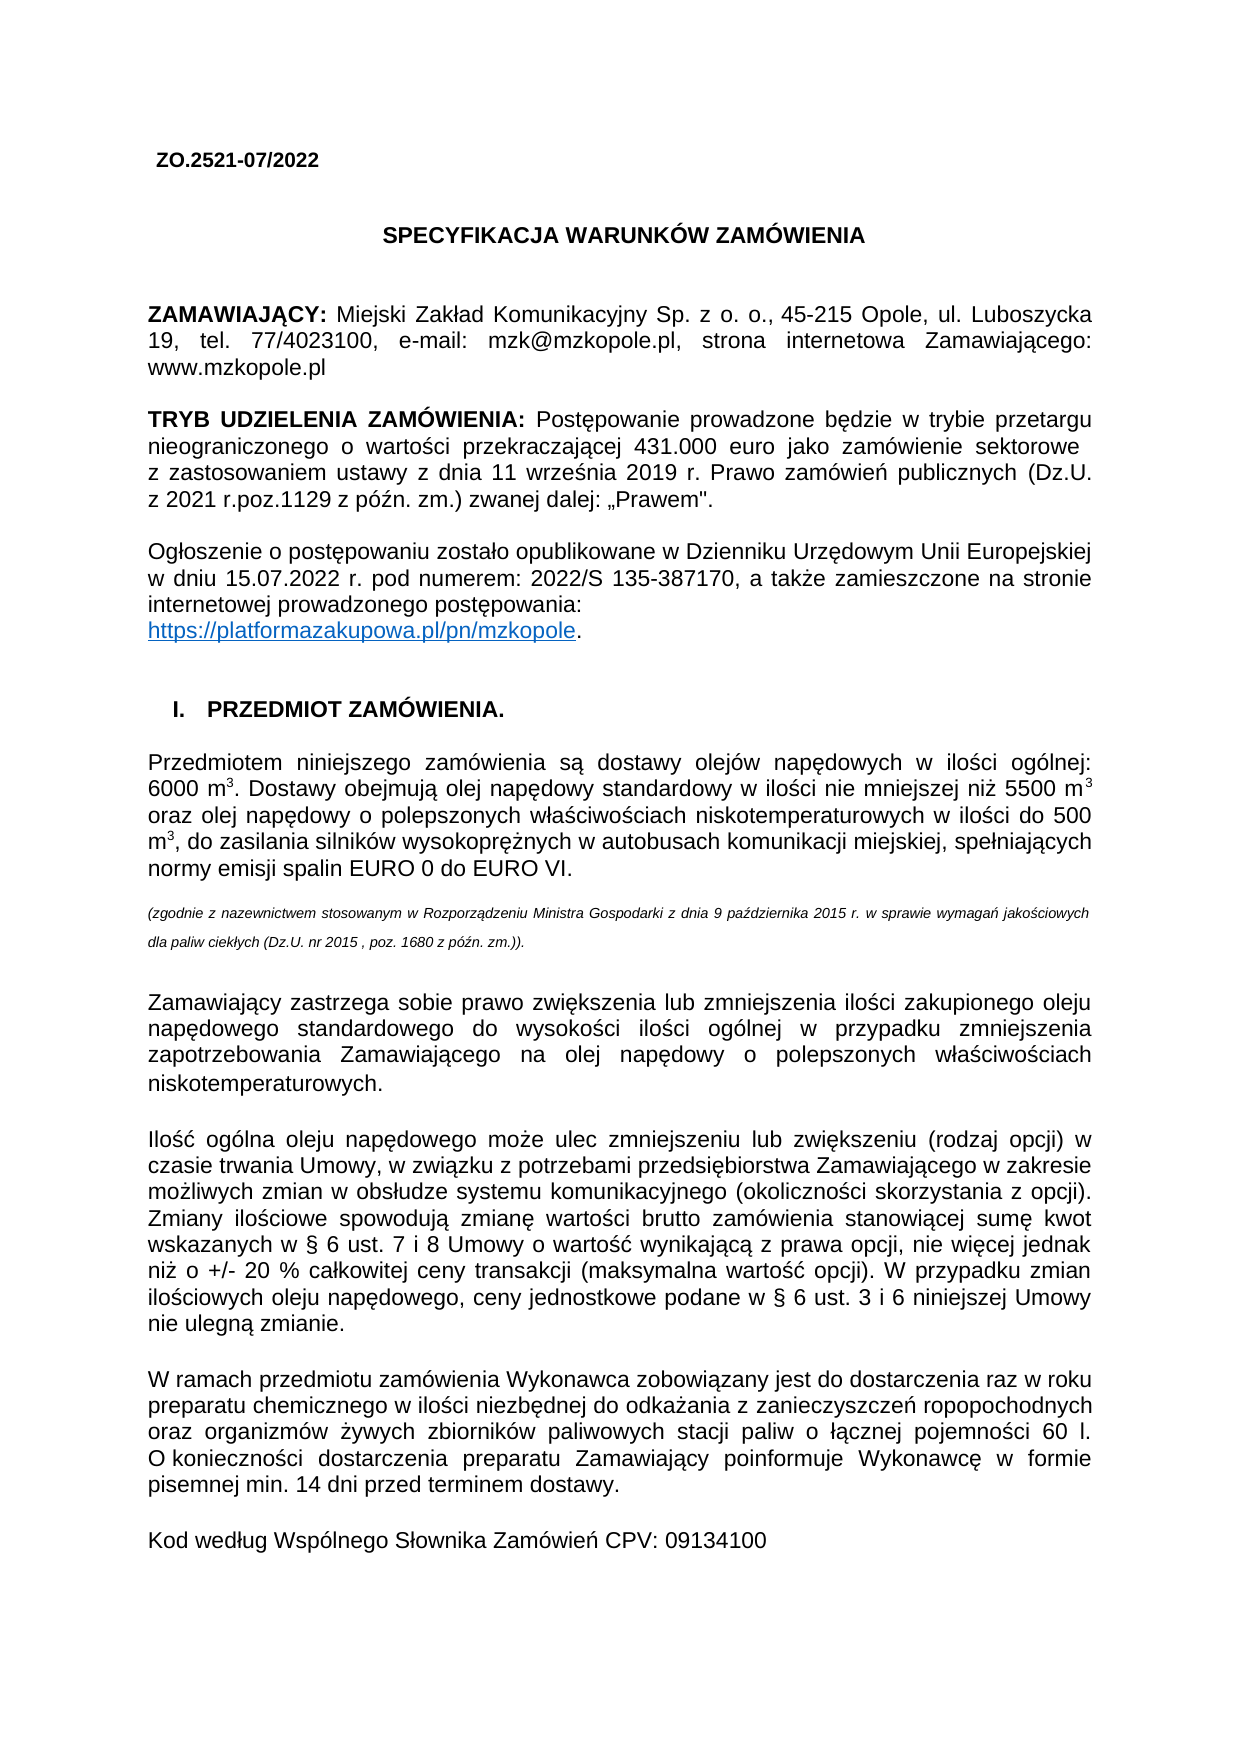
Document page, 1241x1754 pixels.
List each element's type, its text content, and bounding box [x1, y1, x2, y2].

text Zamawiający zastrzega sobie prawo zwiększenia lub zmniejszenia ilości zakupionego oleju napędowego standardowego do wysokości ilości ogólnej w przypadku zmniejszenia zapotrzebowania Zamawiającego na olej napędowy o polepszonych właściwościach niskotemperaturowych. [148, 962, 1092, 1096]
list PRZEDMIOT ZAMÓWIENIA. [185, 696, 1092, 723]
text https://platformazakupowa.pl/pn/mzkopole. [148, 617, 1092, 644]
text TRYB UDZIELENIA ZAMÓWIENIA: Postępowanie prowadzone będzie w trybie przetargu nieograniczonego o wartości przekraczającej 431.000 euro jako zamówienie sektorowe z zastosowaniem ustawy z dnia 11 września 2019 r. Prawo zamówień publicznych (Dz.U. z 2021 r.poz.1129 z późn. zm.) zwanej dalej: „Prawem". [148, 406, 1092, 512]
text Przedmiotem niniejszego zamówienia są dostawy olejów napędowych w ilości ogólnej: 6000 m3. Dostawy obejmują olej napędowy standardowy w ilości nie mniejszej niż 5500 m3 oraz olej napędowy o polepszonych właściwościach niskotemperaturowych w ilości do 500 m3, do zasilania silników wysokoprężnych w autobusach komunikacji miejskiej, spełniających normy emisji spalin EURO 0 do EURO VI. [148, 749, 1092, 881]
text ZAMAWIAJĄCY: Miejski Zakład Komunikacyjny Sp. z o. o., 45-215 Opole, ul. Luboszycka 19, tel. 77/4023100, e-mail: mzk@mzkopole.pl, strona internetowa Zamawiającego: www.mzkopole.pl [148, 301, 1092, 380]
text W ramach przedmiotu zamówienia Wykonawca zobowiązany jest do dostarczenia raz w roku preparatu chemicznego w ilości niezbędnej do odkażania z zanieczyszczeń ropopochodnych oraz organizmów żywych zbiorników paliwowych stacji paliw o łącznej pojemności 60 l. O konieczności dostarczenia preparatu Zamawiający poinformuje Wykonawcę w formie pisemnej min. 14 dni przed terminem dostawy. [148, 1366, 1092, 1497]
text Kod według Wspólnego Słownika Zamówień CPV: 09134100 [148, 1527, 1092, 1553]
text (zgodnie z nazewnictwem stosowanym w Rozporządzeniu Ministra Gospodarki z dnia 9 października 2015 r. w sprawie wymagań jakościowych dla paliw ciekłych (Dz.U. nr 2015 , poz. 1680 z późn. zm.)). [148, 905, 1092, 962]
text Ilość ogólna oleju napędowego może ulec zmniejszeniu lub zwiększeniu (rodzaj opcji) w czasie trwania Umowy, w związku z potrzebami przedsiębiorstwa Zamawiającego w zakresie możliwych zmian w obsłudze systemu komunikacyjnego (okoliczności skorzystania z opcji). Zmiany ilościowe spowodują zmianę wartości brutto zamówienia stanowiącej sumę kwot wskazanych w § 6 ust. 7 i 8 Umowy o wartość wynikającą z prawa opcji, nie więcej jednak niż o +/- 20 % całkowitej ceny transakcji (maksymalna wartość opcji). W przypadku zmian ilościowych oleju napędowego, ceny jednostkowe podane w § 6 ust. 3 i 6 niniejszej Umowy nie ulegną zmianie. [148, 1126, 1092, 1336]
text Ogłoszenie o postępowaniu zostało opublikowane w Dzienniku Urzędowym Unii Europejskiej w dniu 15.07.2022 r. pod numerem: 2022/S 135-387170, a także zamieszczone na stronie internetowej prowadzonego postępowania: [148, 538, 1092, 617]
text ZO.2521-07/2022 [156, 148, 1092, 172]
text SPECYFIKACJA WARUNKÓW ZAMÓWIENIA [156, 222, 1092, 248]
